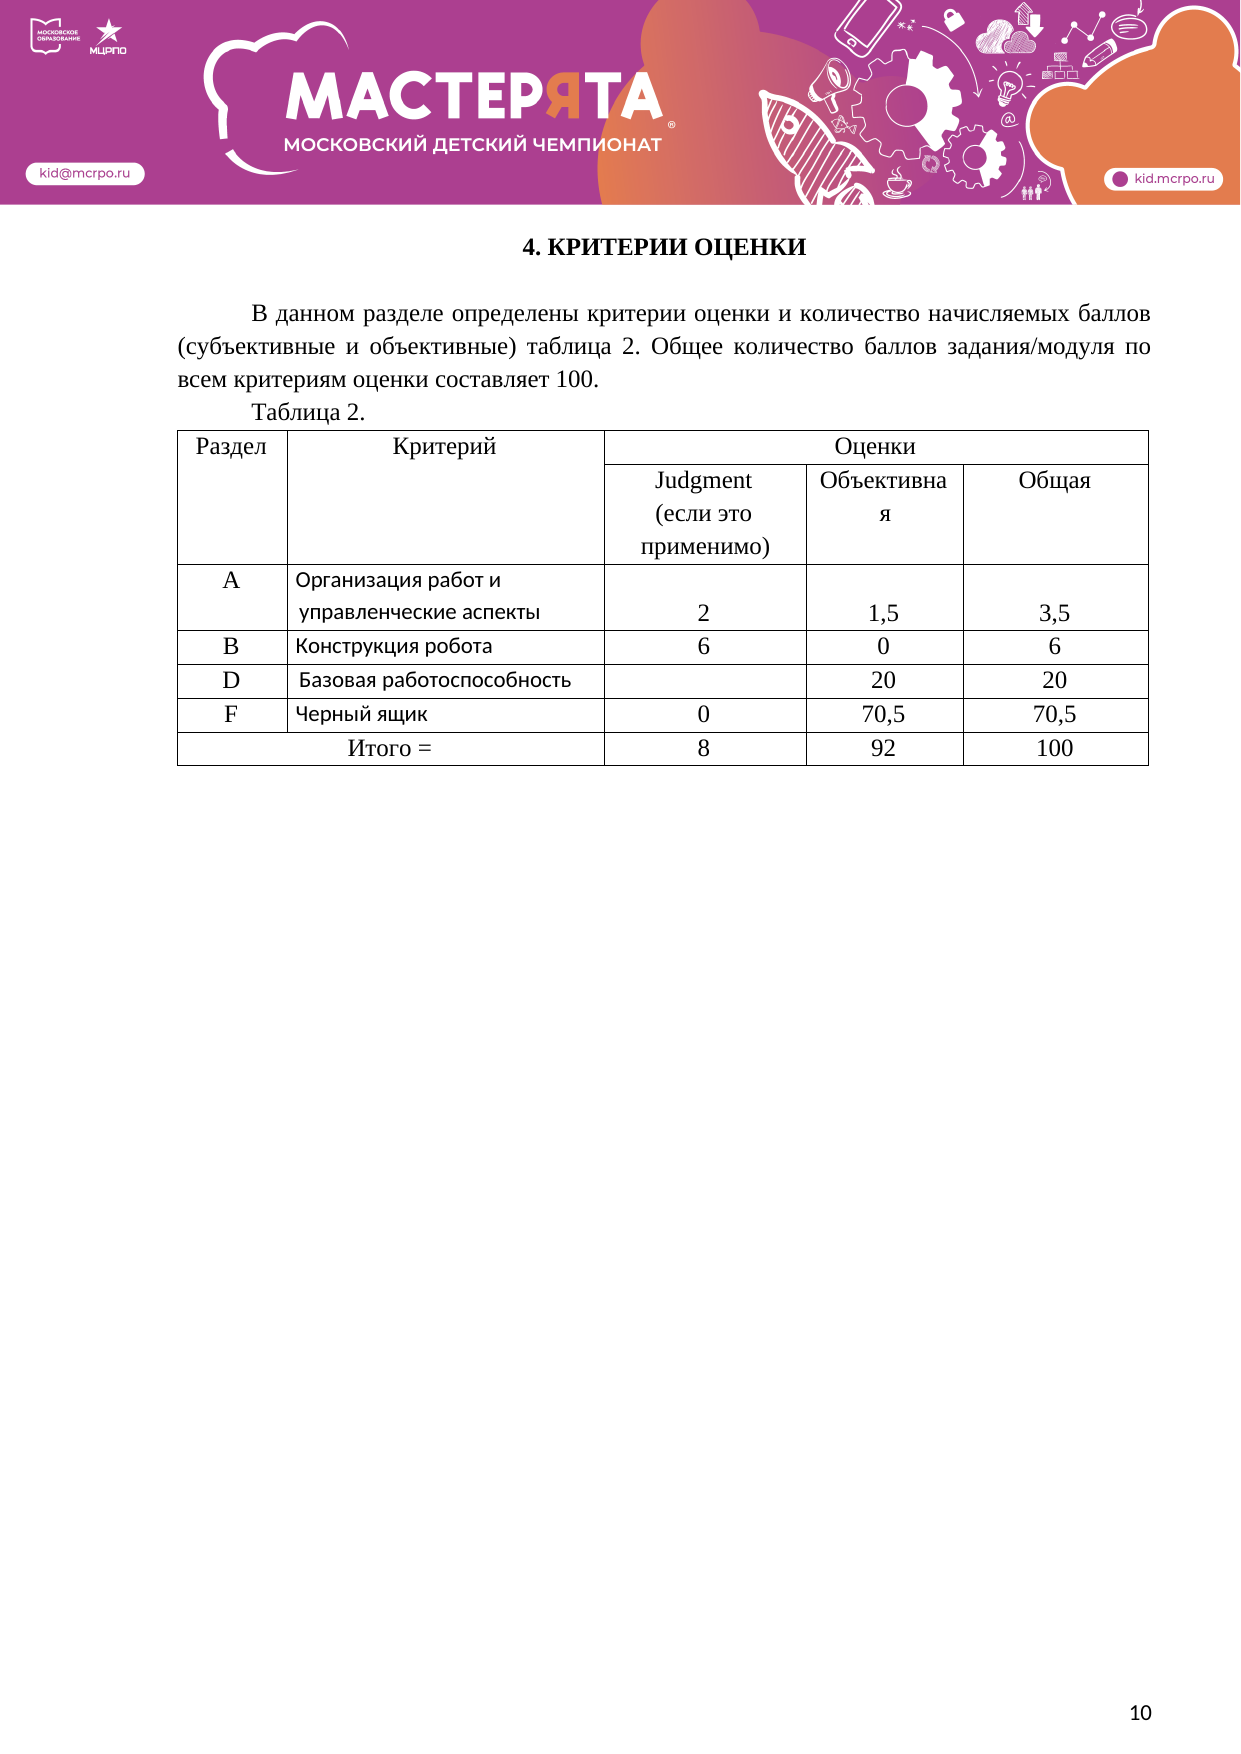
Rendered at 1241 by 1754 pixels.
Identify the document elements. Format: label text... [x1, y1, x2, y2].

table_cell Объективная [807, 465, 963, 564]
table_cell 20 [807, 665, 963, 698]
table_cell Базовая работоспособность [288, 665, 604, 698]
table_cell 0 [807, 631, 963, 664]
table_cell Конструкция робота [288, 631, 604, 664]
table_cell 8 [605, 733, 806, 765]
table_cell 6 [605, 631, 806, 664]
text Таблица 2. [177, 397, 1152, 426]
table_header Раздел [178, 431, 287, 564]
table_cell 100 [964, 733, 1148, 765]
table_cell Итого = [178, 733, 604, 765]
table_cell 6 [964, 631, 1148, 664]
table_header Критерий [288, 431, 604, 564]
text В данном разделе определены критерии оценки и количество начисляемых баллов (субъективные и объективные) таблица 2. Общее количество баллов задания/модуля по всем критериям оценки составляет 100. [177, 298, 1152, 393]
table_cell Организация работ и управленческие аспекты [288, 565, 604, 630]
table_cell Judgment (если это применимо) [605, 465, 806, 564]
table_cell А [178, 565, 287, 630]
picture [0, 0, 1241, 205]
table_cell Общая [964, 465, 1148, 564]
table_header Оценки [605, 431, 1148, 464]
table_cell 0 [605, 699, 806, 732]
table_cell 92 [807, 733, 963, 765]
table_cell 2 [605, 565, 806, 630]
table_cell 20 [964, 665, 1148, 698]
table_cell 70,5 [964, 699, 1148, 732]
table_cell Черный ящик [288, 699, 604, 732]
table_cell 1,5 [807, 565, 963, 630]
table_cell F [178, 699, 287, 732]
table_cell 70,5 [807, 699, 963, 732]
subtitle 4. Критерии оценки [177, 232, 1152, 261]
table_cell D [178, 665, 287, 698]
table_cell 3,5 [964, 565, 1148, 630]
table_cell В [178, 631, 287, 664]
table_cell [605, 665, 806, 698]
